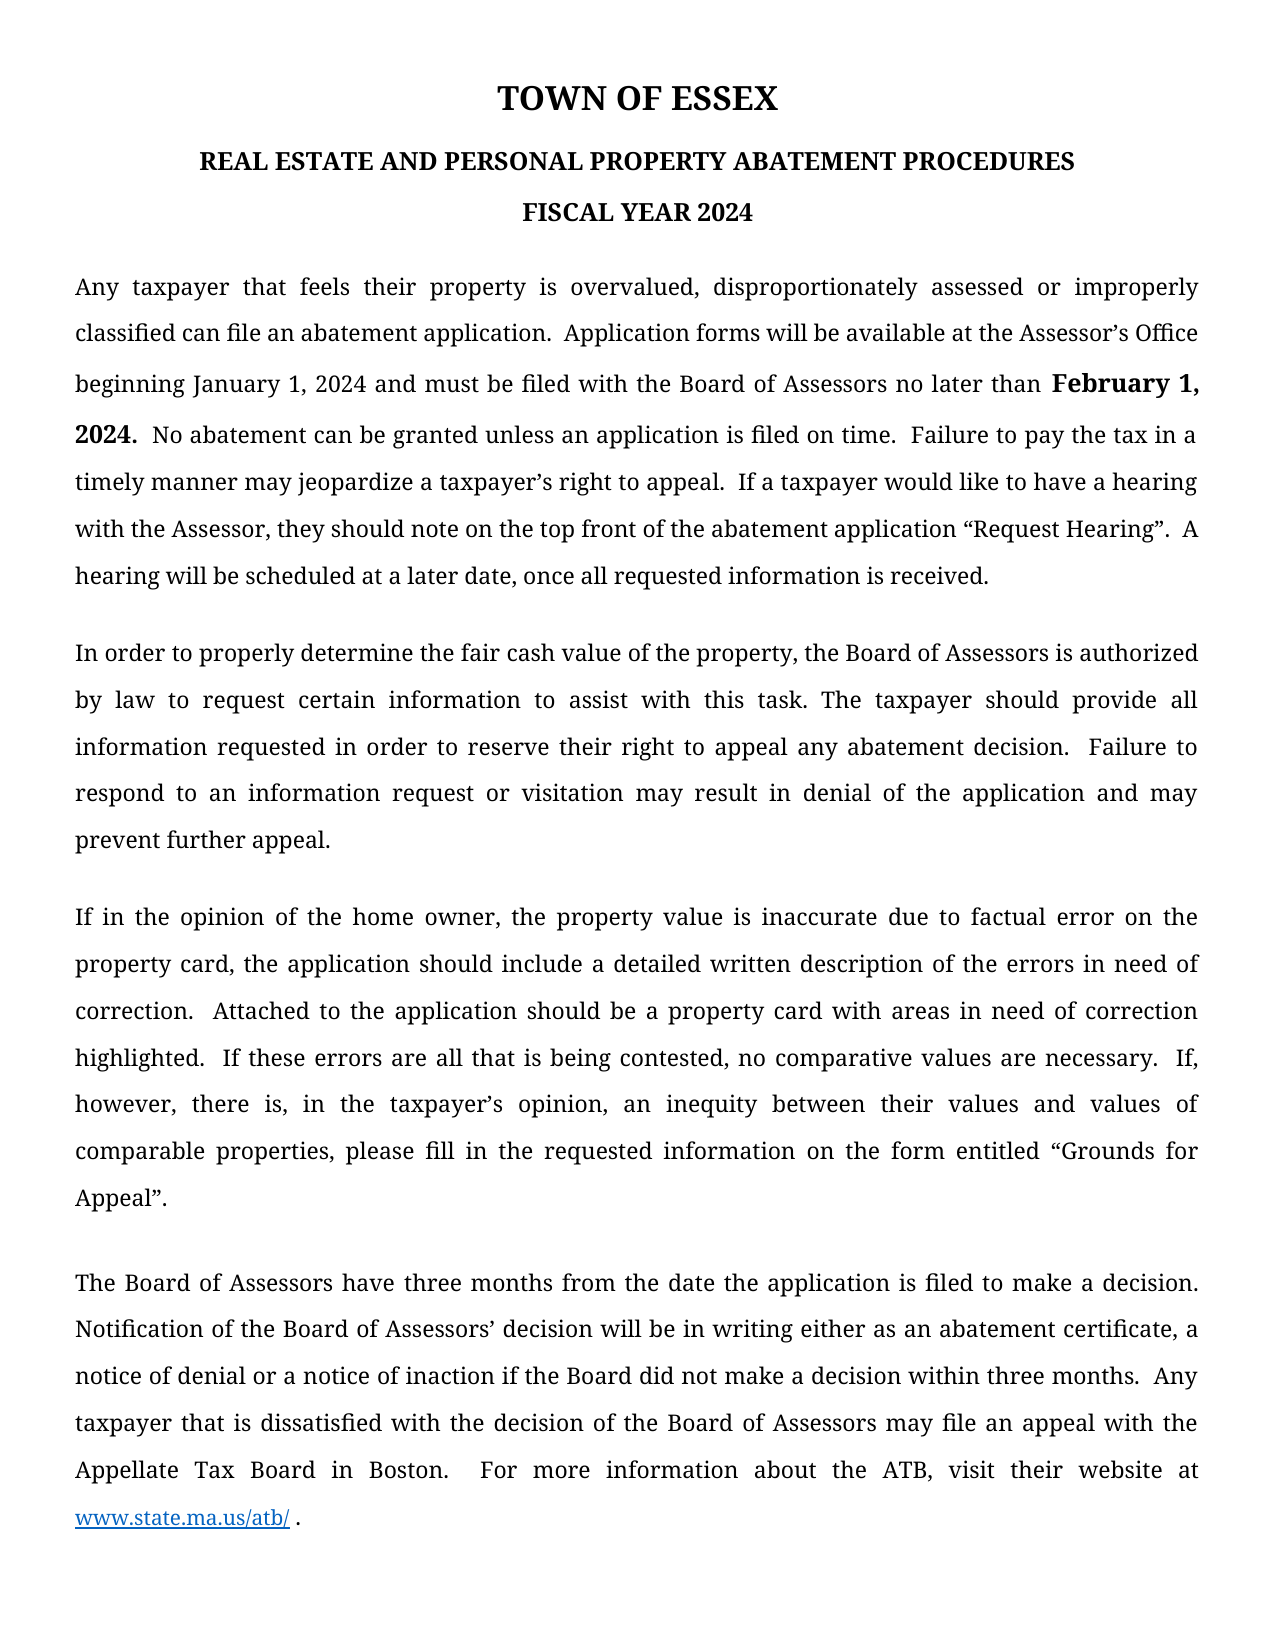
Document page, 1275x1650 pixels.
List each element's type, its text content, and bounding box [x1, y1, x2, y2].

subtitle REAL ESTATE AND PERSONAL PROPERTY ABATEMENT PROCEDURES [75, 143, 1200, 177]
text In order to properly determine the fair cash value of the property, the Board of Assessors is authorized by law to request certain information to assist with this task. The taxpayer should provide all information requested in order to reserve their right to appeal any abatement decision. Failure to respond to an information request or visitation may result in denial of the application and may prevent further appeal. [75, 637, 1200, 855]
text If in the opinion of the home owner, the property value is inaccurate due to factual error on the property card, the application should include a detailed written description of the errors in need of correction. Attached to the application should be a property card with areas in need of correction highlighted. If these errors are all that is being contested, no comparative values are necessary. If, however, there is, in the taxpayer’s opinion, an inequity between their values and values of comparable properties, please fill in the requested information on the form entitled “Grounds for Appeal”. [75, 901, 1200, 1213]
subtitle TOWN OF ESSEX [75, 75, 1200, 120]
subtitle FISCAL YEAR 2024 [75, 194, 1200, 228]
text The Board of Assessors have three months from the date the application is filed to make a decision. Notification of the Board of Assessors’ decision will be in writing either as an abatement certificate, a notice of denial or a notice of inaction if the Board did not make a decision within three months. Any taxpayer that is dissatisfied with the decision of the Board of Assessors may file an appeal with the Appellate Tax Board in . For more information about the ATB, visit their website at www.state.ma.us/atb/ . [75, 1266, 1200, 1532]
text Any taxpayer that feels their property is overvalued, disproportionately assessed or improperly classified can file an abatement application. Application forms will be available at the Assessor’s Office beginning January 1, 2024 and must be filed with the Board of Assessors no later than February 1, 2024. No abatement can be granted unless an application is filed on time. Failure to pay the tax in a timely manner may jeopardize a taxpayer’s right to appeal. If a taxpayer would like to have a hearing with the Assessor, they should note on the top front of the abatement application “Request Hearing”. A hearing will be scheduled at a later date, once all requested information is received. [75, 270, 1200, 591]
